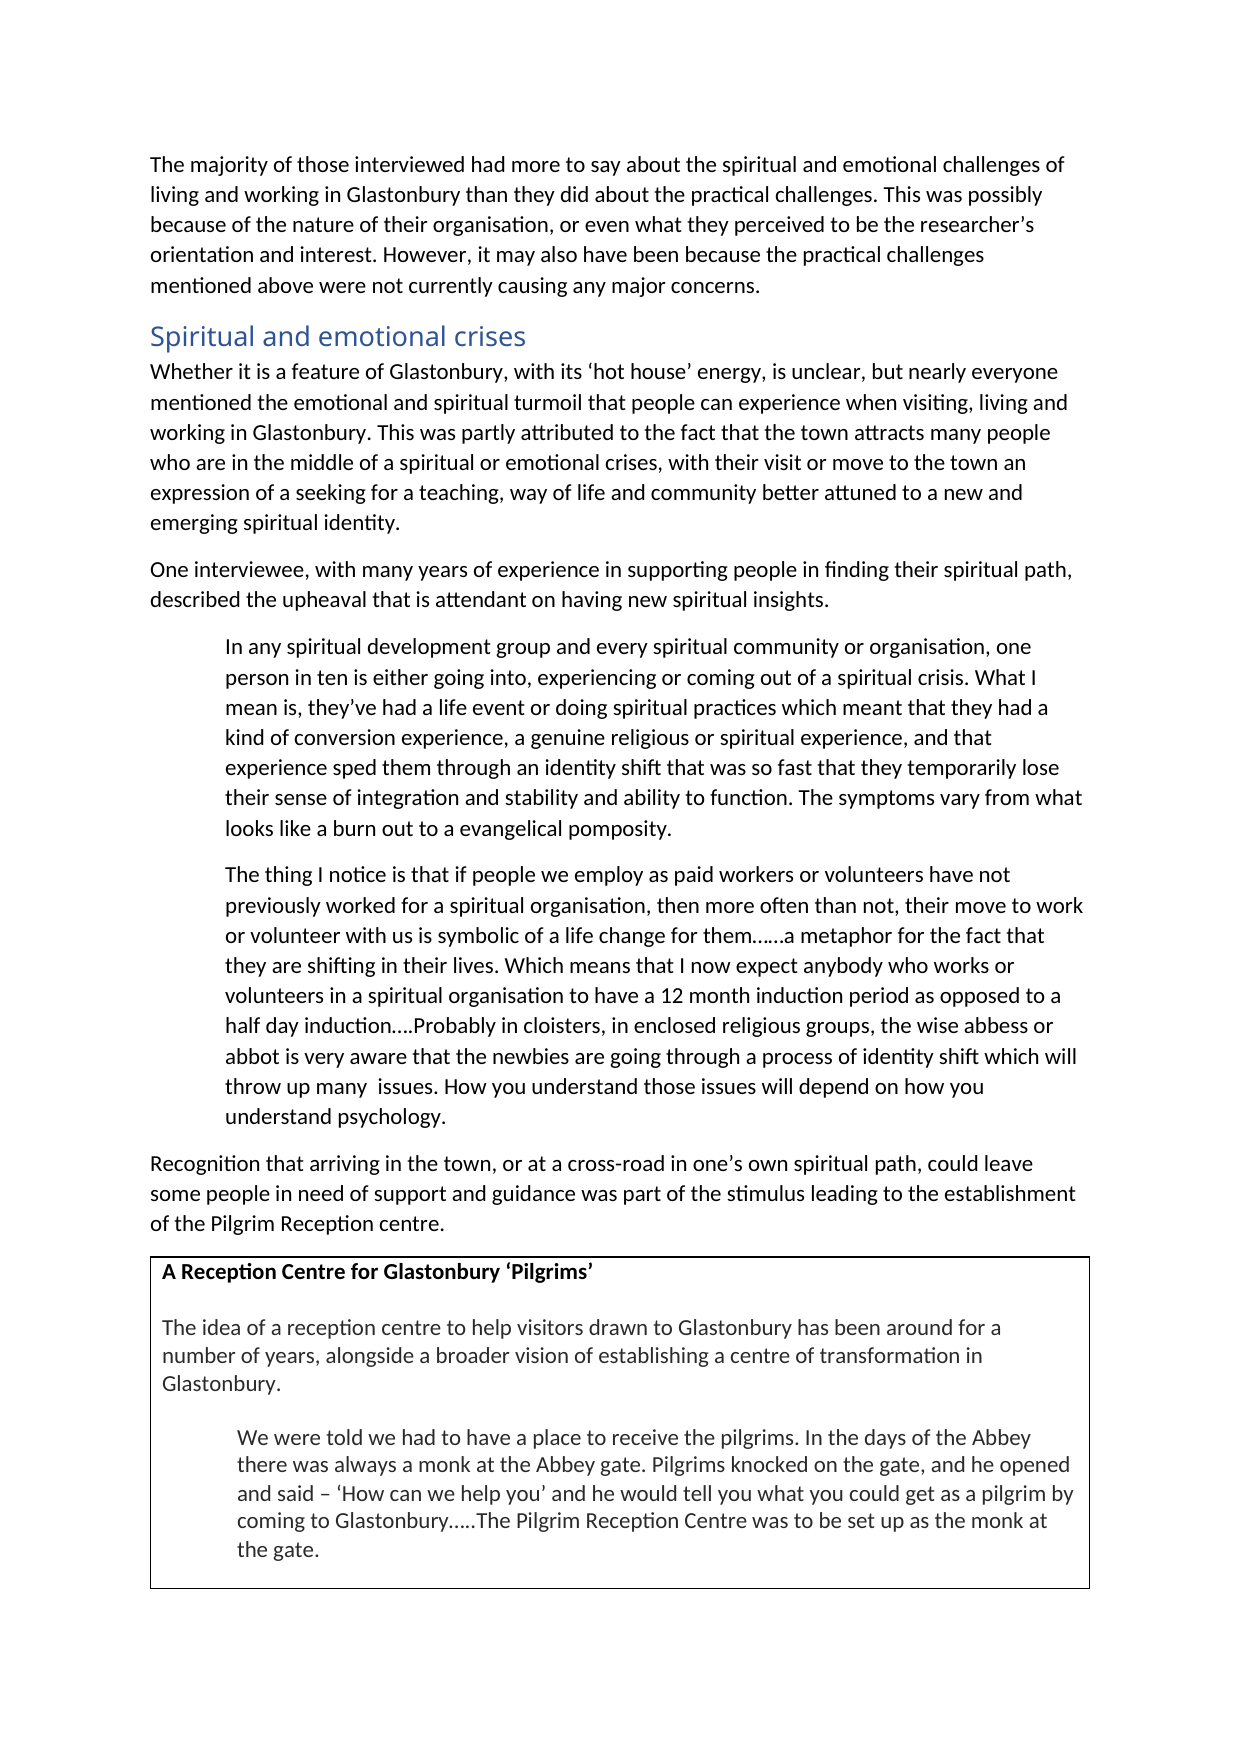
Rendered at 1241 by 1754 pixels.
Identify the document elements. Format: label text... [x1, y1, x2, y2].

text The majority of those interviewed had more to say about the spiritual and emotional challenges of living and working in Glastonbury than they did about the practical challenges. This was possibly because of the nature of their organisation, or even what they perceived to be the researcher’s orientation and interest. However, it may also have been because the practical challenges mentioned above were not currently causing any major concerns. [150, 150, 1090, 299]
text In any spiritual development group and every spiritual community or organisation, one person in ten is either going into, experiencing or coming out of a spiritual crisis. What I mean is, they’ve had a life event or doing spiritual practices which meant that they had a kind of conversion experience, a genuine religious or spiritual experience, and that experience sped them through an identity shift that was so fast that they temporarily lose their sense of integration and stability and ability to function. The symptoms vary from what looks like a burn out to a evangelical pomposity. [225, 632, 1090, 842]
text One interviewee, with many years of experience in supporting people in finding their spiritual path, described the upheaval that is attendant on having new spiritual insights. [150, 555, 1090, 614]
text Recognition that arriving in the town, or at a cross-road in one’s own spiritual path, could leave some people in need of support and guidance was part of the stimulus leading to the establishment of the Pilgrim Reception centre. [150, 1149, 1090, 1238]
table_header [151, 1258, 1089, 1588]
subtitle Spiritual and emotional crises [150, 318, 1090, 354]
text The thing I notice is that if people we employ as paid workers or volunteers have not previously worked for a spiritual organisation, then more often than not, their move to work or volunteer with us is symbolic of a life change for them……a metaphor for the fact that they are shifting in their lives. Which means that I now expect anybody who works or volunteers in a spiritual organisation to have a 12 month induction period as opposed to a half day induction….Probably in cloisters, in enclosed religious groups, the wise abbess or abbot is very aware that the newbies are going through a process of identity shift which will throw up many issues. How you understand those issues will depend on how you understand psychology. [225, 861, 1090, 1130]
text Whether it is a feature of Glastonbury, with its ‘hot house’ energy, is unclear, but nearly everyone mentioned the emotional and spiritual turmoil that people can experience when visiting, living and working in Glastonbury. This was partly attributed to the fact that the town attracts many people who are in the middle of a spiritual or emotional crises, with their visit or move to the town an expression of a seeking for a teaching, way of life and community better attuned to a new and emerging spiritual identity. [150, 357, 1090, 537]
